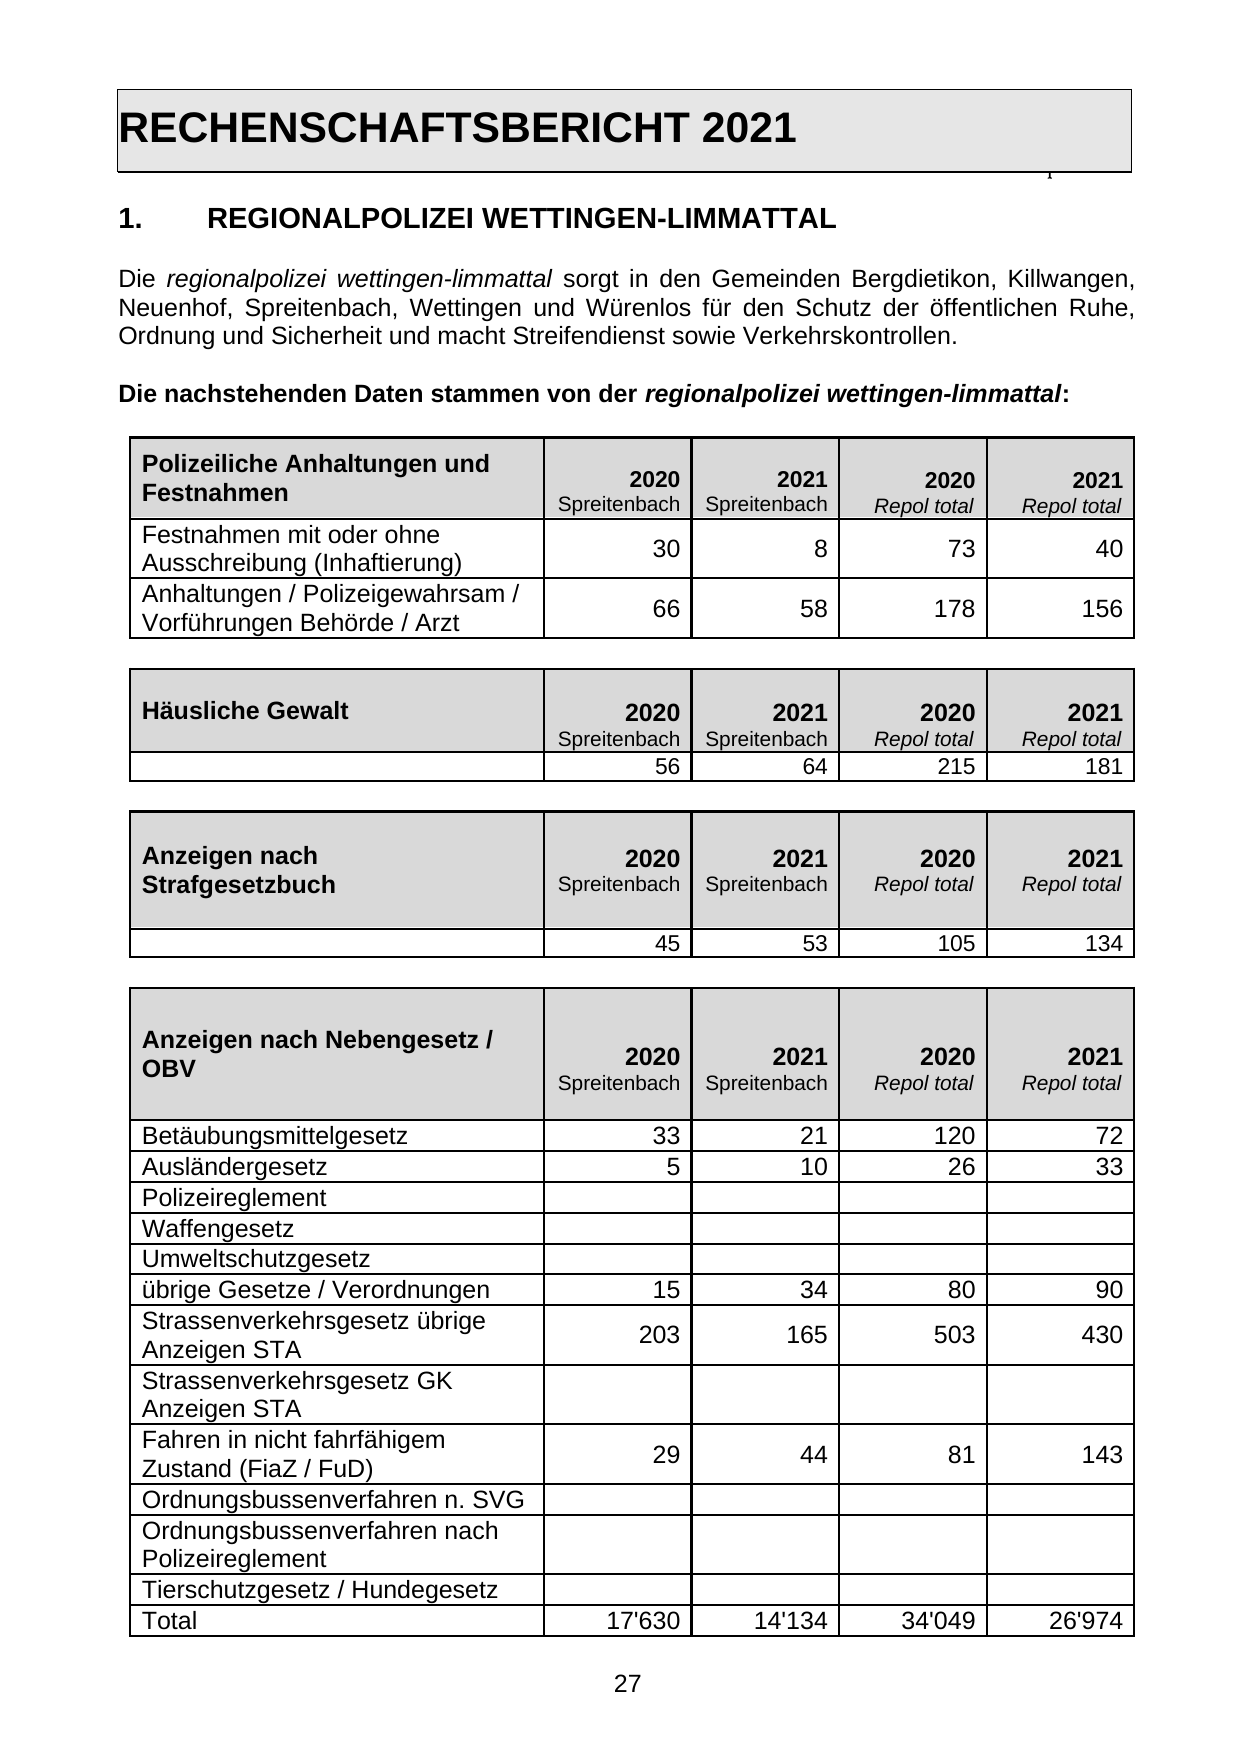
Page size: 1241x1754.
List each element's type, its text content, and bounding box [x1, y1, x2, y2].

table_header 2020 Repol total [840, 989, 986, 1119]
table_cell [840, 1485, 986, 1514]
table_cell 34 [693, 1275, 838, 1304]
text 1. Regionalpolizei wettingen-limmattal [118, 202, 1137, 235]
table_cell [840, 1245, 986, 1273]
table_cell [545, 1575, 690, 1604]
table_cell 181 [988, 753, 1133, 779]
table_cell 30 [545, 520, 690, 577]
table_cell Umweltschutzgesetz [131, 1245, 543, 1273]
table_header 2021 Spreitenbach [693, 439, 838, 517]
table_header 2021 Spreitenbach [693, 670, 838, 751]
table_cell [693, 1366, 838, 1423]
table_cell [840, 1214, 986, 1242]
table_cell 66 [545, 579, 690, 637]
table_cell [545, 1183, 690, 1212]
table_cell [693, 1245, 838, 1273]
table_header Häusliche Gewalt [131, 670, 543, 751]
table_cell [545, 1485, 690, 1514]
table_cell 64 [693, 753, 838, 779]
table_cell [988, 1245, 1133, 1273]
table_cell Ordnungsbussenverfahren n. SVG [131, 1485, 543, 1514]
table_cell 134 [988, 930, 1133, 956]
table_header 2020 Repol total [840, 670, 986, 751]
table_cell [693, 1485, 838, 1514]
table_cell Polizeireglement [131, 1183, 543, 1212]
table_cell [988, 1214, 1133, 1242]
table_cell [545, 1516, 690, 1573]
table_cell 80 [840, 1275, 986, 1304]
table_cell 156 [988, 579, 1133, 637]
table_cell 81 [840, 1425, 986, 1483]
table_cell [988, 1575, 1133, 1604]
table_cell 165 [693, 1306, 838, 1364]
table_cell Waffengesetz [131, 1214, 543, 1242]
table_header 2021 Repol total [988, 989, 1133, 1119]
table_cell 503 [840, 1306, 986, 1364]
text Die regionalpolizei wettingen-limmattal sorgt in den Gemeinden Bergdietikon, Killwangen, Neuenhof, Spreitenbach, Wettingen und Würenlos für den Schutz der öffentlichen Ruhe, Ordnung und Sicherheit und macht Streifendienst sowie Verkehrskontrollen. [118, 264, 1137, 350]
table_cell übrige Gesetze / Verordnungen [131, 1275, 543, 1304]
table_header 2021 Repol total [988, 813, 1133, 927]
table_cell 21 [693, 1121, 838, 1150]
table_cell 8 [693, 520, 838, 577]
table_cell Total [131, 1606, 543, 1635]
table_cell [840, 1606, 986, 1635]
table_cell 26 [840, 1152, 986, 1181]
table_header 2020 Repol total [840, 813, 986, 927]
table_cell 105 [840, 930, 986, 956]
table_cell Tierschutzgesetz / Hundegesetz [131, 1575, 543, 1604]
table_cell Anhaltungen / Polizeigewahrsam / Vorführungen Behörde / Arzt [131, 579, 543, 637]
table_cell 53 [693, 930, 838, 956]
text Die nachstehenden Daten stammen von der regionalpolizei wettingen-limmattal: [118, 379, 1137, 408]
table_header 2021 Spreitenbach [693, 989, 838, 1119]
table_cell 44 [693, 1425, 838, 1483]
table_cell [988, 1516, 1133, 1573]
table_cell [840, 1183, 986, 1212]
table_cell [545, 1245, 690, 1273]
table_cell Ausländergesetz [131, 1152, 543, 1181]
table_cell 120 [840, 1121, 986, 1150]
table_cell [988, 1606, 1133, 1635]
table_header Anzeigen nach Nebengesetz / OBV [131, 989, 543, 1119]
table_cell Strassenverkehrsgesetz GK Anzeigen STA [131, 1366, 543, 1423]
table_cell Festnahmen mit oder ohne Ausschreibung (Inhaftierung) [131, 520, 543, 577]
table_header 2020 Spreitenbach [545, 670, 690, 751]
table_cell 17'630 [545, 1606, 690, 1635]
table_cell Fahren in nicht fahrfähigem Zustand (FiaZ / FuD) [131, 1425, 543, 1483]
table_cell Strassenverkehrsgesetz übrige Anzeigen STA [131, 1306, 543, 1364]
table_header 2021 Repol total [988, 439, 1133, 517]
table_cell 29 [545, 1425, 690, 1483]
table_cell [988, 1485, 1133, 1514]
table_cell [693, 1516, 838, 1573]
table_cell [840, 1575, 986, 1604]
table_cell 5 [545, 1152, 690, 1181]
table_cell 178 [840, 579, 986, 637]
table_cell 56 [545, 753, 690, 779]
table_cell 58 [693, 579, 838, 637]
table_header Anzeigen nach Strafgesetzbuch [131, 813, 543, 927]
table_cell 90 [988, 1275, 1133, 1304]
table_cell 143 [988, 1425, 1133, 1483]
table_header 2020 Spreitenbach [545, 989, 690, 1119]
table_header 2020 Spreitenbach [545, 439, 690, 517]
table_cell [693, 1214, 838, 1242]
table_cell 73 [840, 520, 986, 577]
table_header Polizeiliche Anhaltungen und Festnahmen [131, 439, 543, 517]
table_cell Betäubungsmittelgesetz [131, 1121, 543, 1150]
table_cell 72 [988, 1121, 1133, 1150]
table_cell 15 [545, 1275, 690, 1304]
table_cell [131, 753, 543, 779]
table_cell 430 [988, 1306, 1133, 1364]
table_cell [693, 1575, 838, 1604]
table_cell [840, 1366, 986, 1423]
table_header 2021 Repol total [988, 670, 1133, 751]
table_cell [131, 930, 543, 956]
table_cell [988, 1366, 1133, 1423]
table_header 2020 Repol total [840, 439, 986, 517]
table_cell 203 [545, 1306, 690, 1364]
table_cell [840, 1516, 986, 1573]
table_cell 33 [988, 1152, 1133, 1181]
table_header 2021 Spreitenbach [693, 813, 838, 927]
table_cell 14'134 [693, 1606, 838, 1635]
table_cell 215 [840, 753, 986, 779]
table_header 2020 Spreitenbach [545, 813, 690, 927]
table_cell 33 [545, 1121, 690, 1150]
table_cell 45 [545, 930, 690, 956]
table_cell 40 [988, 520, 1133, 577]
table_cell [693, 1183, 838, 1212]
table_cell 10 [693, 1152, 838, 1181]
table_cell Ordnungsbussenverfahren nach Polizeireglement [131, 1516, 543, 1573]
table_cell [545, 1214, 690, 1242]
table_cell [988, 1183, 1133, 1212]
table_cell [545, 1366, 690, 1423]
